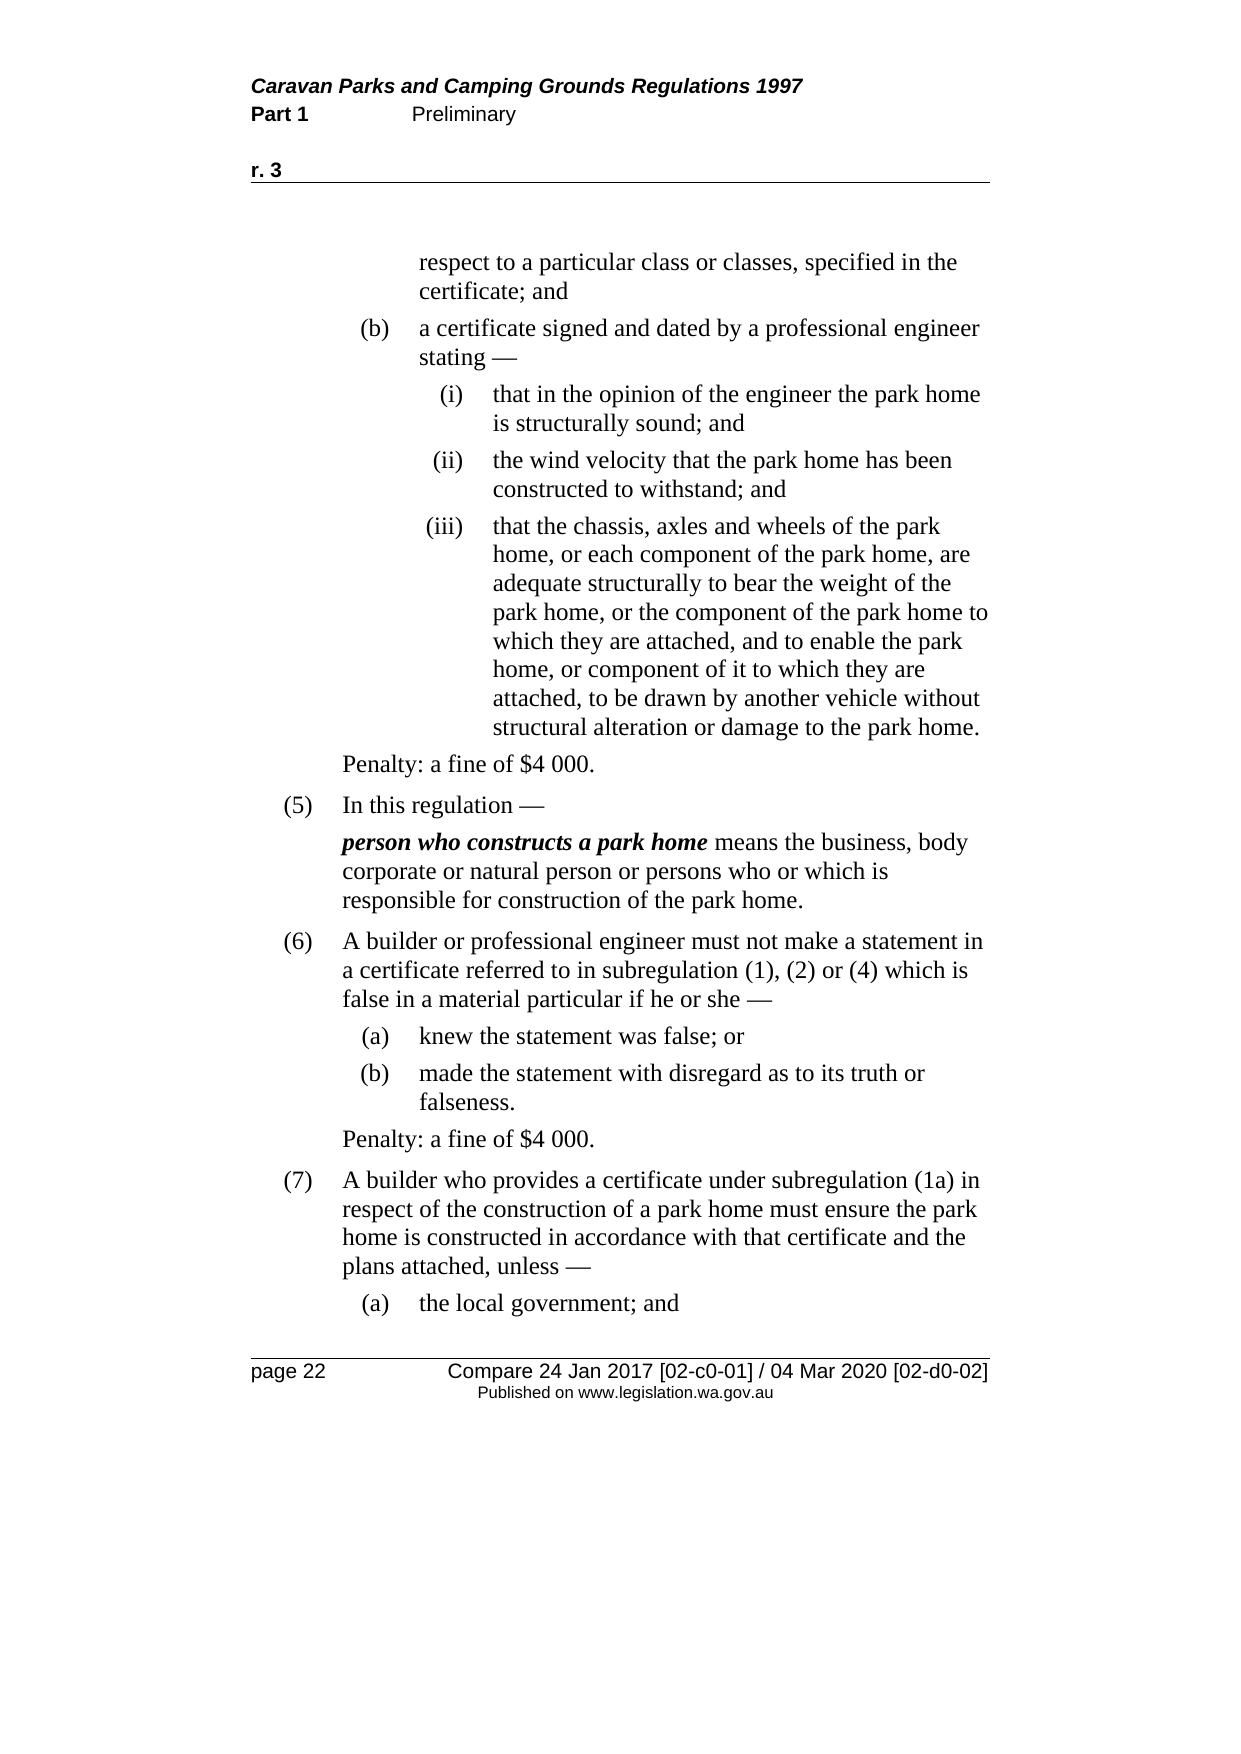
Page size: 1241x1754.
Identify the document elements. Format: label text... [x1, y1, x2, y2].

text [251, 247, 990, 305]
text (b) made the statement with disregard as to its truth or falseness. [251, 1058, 990, 1115]
text (b) a certificate signed and dated by a professional engineer stating — [251, 313, 990, 371]
text (a) knew the statement was false; or [251, 1021, 990, 1049]
text (5) In this regulation — [251, 790, 990, 819]
text (iii) that the chassis, axles and wheels of the park home, or each component of the park home, are adequate structurally to bear the weight of the park home, or the component of the park home to which they are attached, and to enable the park home, or component of it to which they are attached, to be drawn by another vehicle without structural alteration or damage to the park home. [251, 511, 990, 741]
text (6) A builder or professional engineer must not make a statement in a certificate referred to in subregulation (1), (2) or (4) which is false in a material particular if he or she — [251, 926, 990, 1012]
text (ii) the wind velocity that the park home has been constructed to withstand; and [251, 445, 990, 502]
text (i) that in the opinion of the engineer the park home is structurally sound; and [251, 379, 990, 437]
text person who constructs a park home means the business, body corporate or natural person or persons who or which is responsible for construction of the park home. [251, 827, 990, 914]
text (7) A builder who provides a certificate under subregulation (1a) in respect of the construction of a park home must ensure the park home is constructed in accordance with that certificate and the plans attached, unless — [251, 1165, 990, 1280]
text Penalty: a fine of $4 000. [251, 1124, 990, 1152]
text Penalty: a fine of $4 000. [251, 749, 990, 778]
text (a) the local government; and [251, 1288, 990, 1317]
